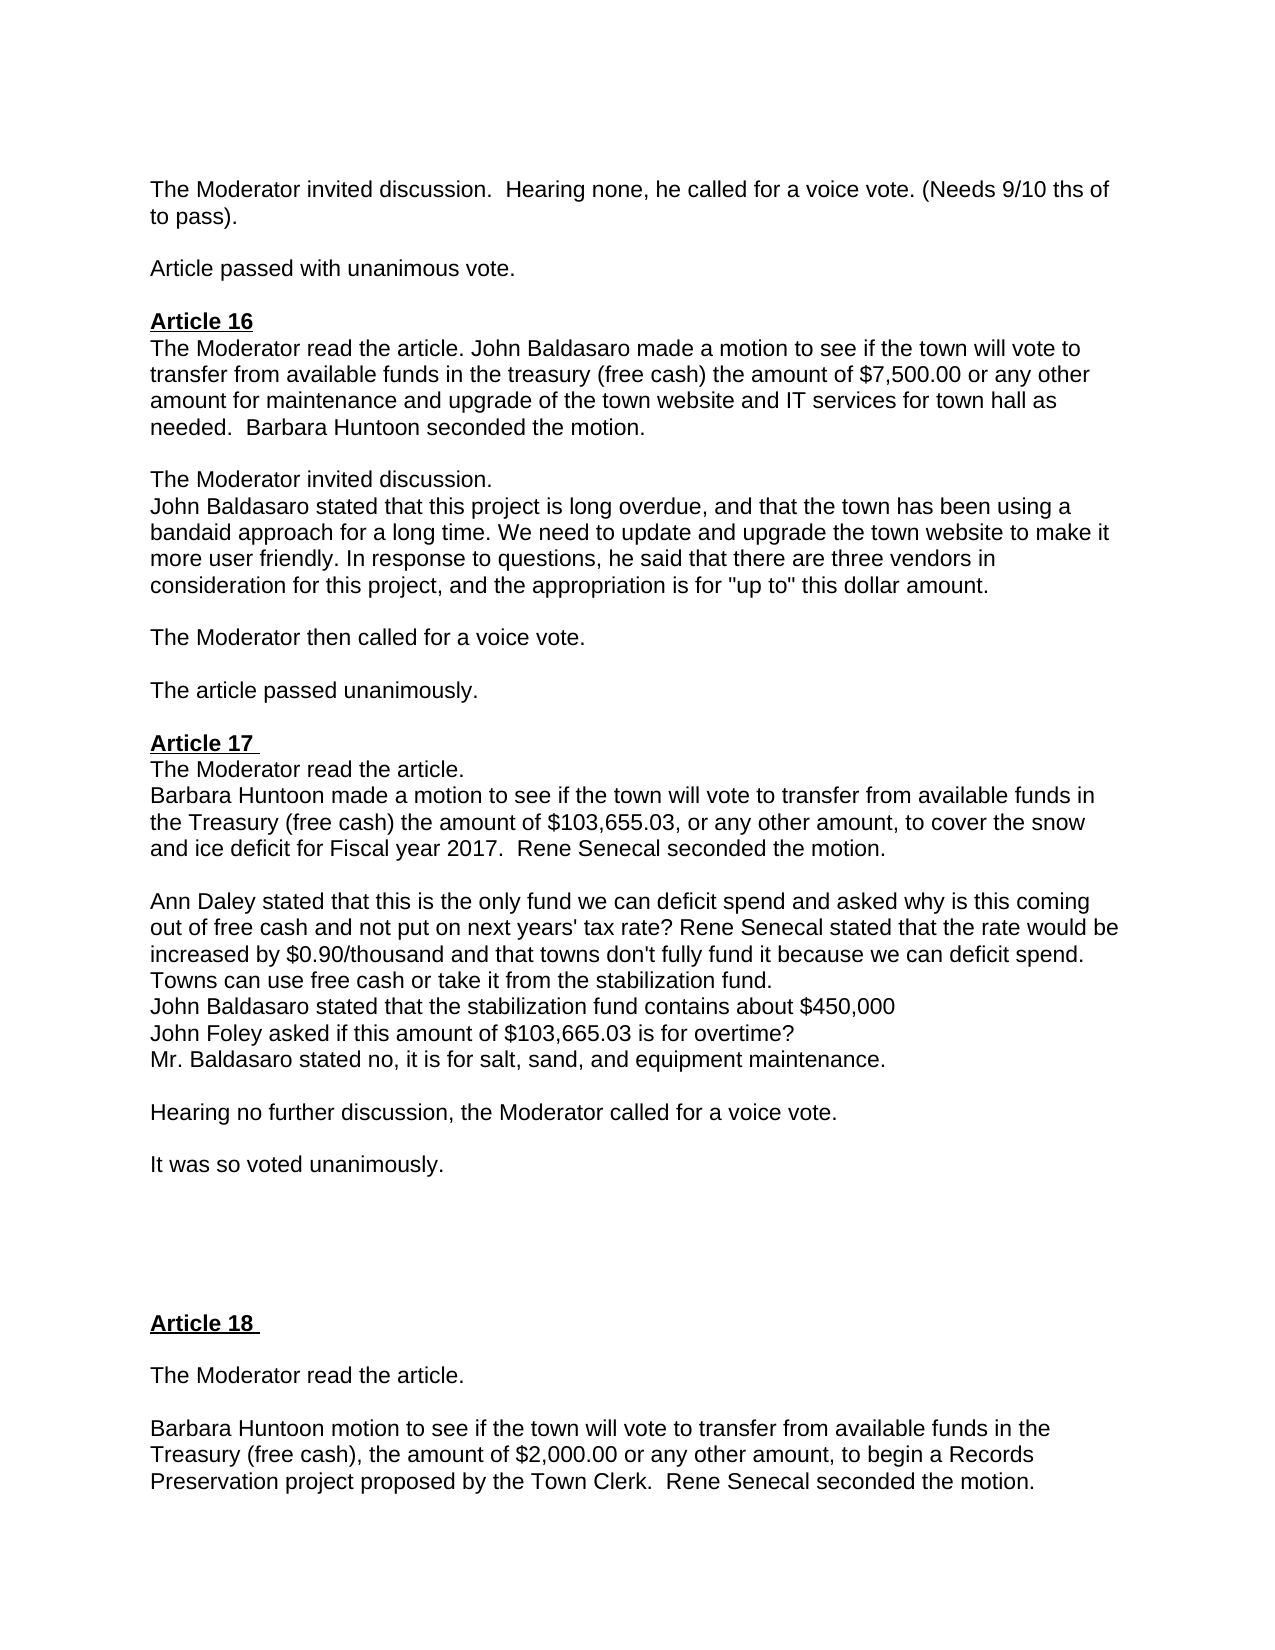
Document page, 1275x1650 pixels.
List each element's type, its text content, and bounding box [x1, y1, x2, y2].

text Article passed with unanimous vote. [150, 255, 1125, 282]
text John Baldasaro stated that this project is long overdue, and that the town has been using a bandaid approach for a long time. We need to update and upgrade the town website to make it more user friendly. In response to questions, he said that there are three vendors in consideration for this project, and the appropriation is for "up to" this dollar amount. [150, 493, 1125, 598]
text The Moderator read the article. [150, 1362, 1125, 1389]
text The Moderator then called for a voice vote. [150, 624, 1125, 651]
text John Foley asked if this amount of $103,665.03 is for overtime? [150, 1020, 1125, 1046]
text Barbara Huntoon motion to see if the town will vote to transfer from available funds in the Treasury (free cash), the amount of $2,000.00 or any other amount, to begin a Records Preservation project proposed by the Town Clerk. Rene Senecal seconded the motion. [150, 1415, 1125, 1494]
text Hearing no further discussion, the Moderator called for a voice vote. [150, 1099, 1125, 1125]
text Ann Daley stated that this is the only fund we can deficit spend and asked why is this coming out of free cash and not put on next years' tax rate? Rene Senecal stated that the rate would be increased by $0.90/thousand and that towns don't fully fund it because we can deficit spend. Towns can use free cash or take it from the stabilization fund. [150, 888, 1125, 993]
text The Moderator invited discussion. [150, 466, 1125, 493]
text The Moderator invited discussion. Hearing none, he called for a voice vote. (Needs 9/10 ths of to pass). [150, 176, 1125, 229]
text Mr. Baldasaro stated no, it is for salt, sand, and equipment maintenance. [150, 1046, 1125, 1072]
text The article passed unanimously. [150, 677, 1125, 703]
text Barbara Huntoon made a motion to see if the town will vote to transfer from available funds in the Treasury (free cash) the amount of $103,655.03, or any other amount, to cover the snow and ice deficit for Fiscal year 2017. Rene Senecal seconded the motion. [150, 782, 1125, 862]
text Article 16 [150, 308, 1125, 334]
text The Moderator read the article. John Baldasaro made a motion to see if the town will vote to transfer from available funds in the treasury (free cash) the amount of $7,500.00 or any other amount for maintenance and upgrade of the town website and IT services for town hall as needed. Barbara Huntoon seconded the motion. [150, 334, 1125, 440]
text John Baldasaro stated that the stabilization fund contains about $450,000 [150, 993, 1125, 1020]
text It was so voted unanimously. [150, 1151, 1125, 1178]
text The Moderator read the article. [150, 756, 1125, 782]
text Article 18 [150, 1309, 1125, 1336]
text Article 17 [150, 730, 1125, 756]
